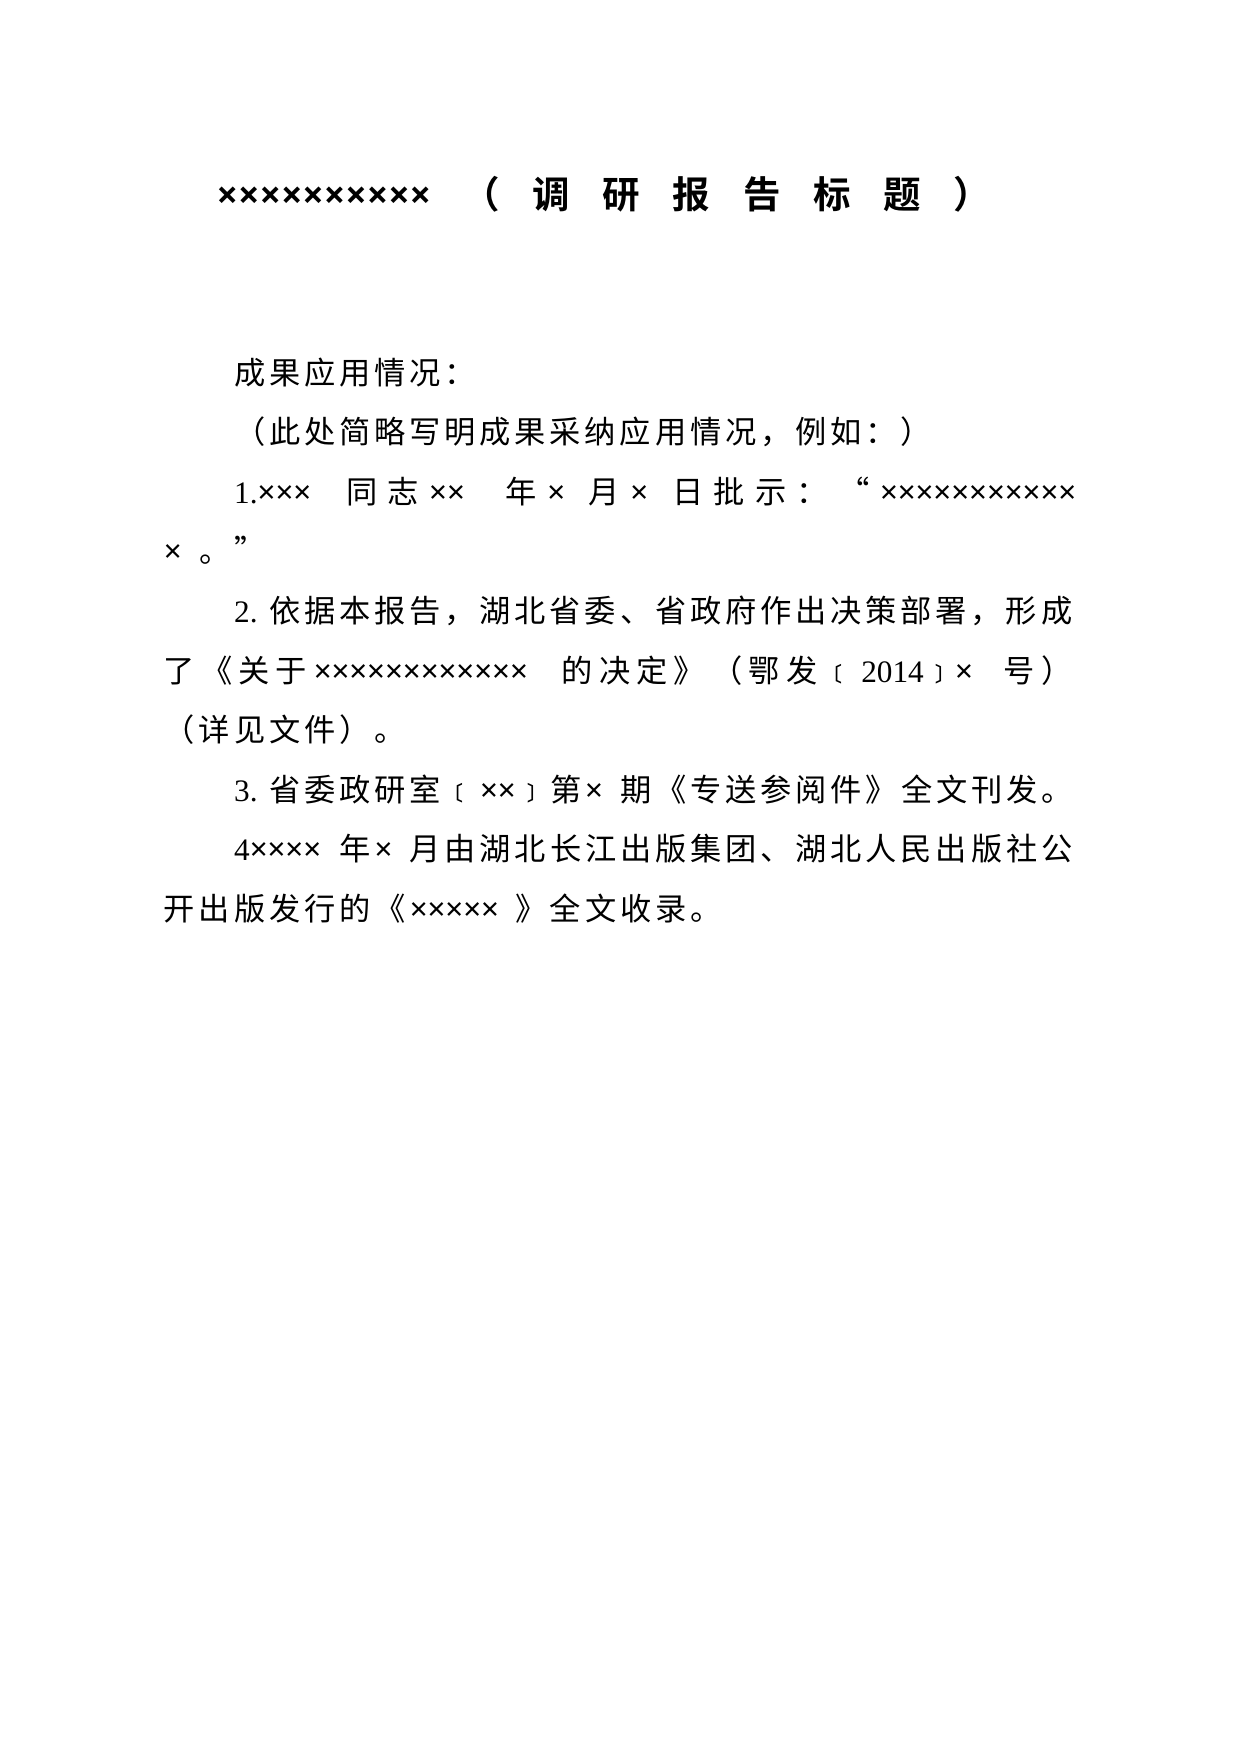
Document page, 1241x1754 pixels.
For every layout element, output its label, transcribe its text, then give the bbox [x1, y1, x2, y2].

text 4××××年×月由湖北长江出版集团、湖北人民出版社公开出版发行的《×××××》全文收录。 [164, 817, 1076, 937]
text （此处简略写明成果采纳应用情况，例如：） [164, 400, 1076, 460]
text 1.×××同志××年×月×日批示：“××××××××××××。” [164, 460, 1076, 579]
subtitle ××××××××××（调研报告标题） [164, 162, 1076, 222]
text 3.省委政研室﹝××﹞第×期《专送参阅件》全文刊发。 [164, 758, 1076, 817]
text 成果应用情况： [164, 341, 1076, 400]
text 2.依据本报告，湖北省委、省政府作出决策部署，形成了《关于××××××××××××的决定》（鄂发﹝2014﹞×号）（详见文件）。 [164, 579, 1076, 758]
